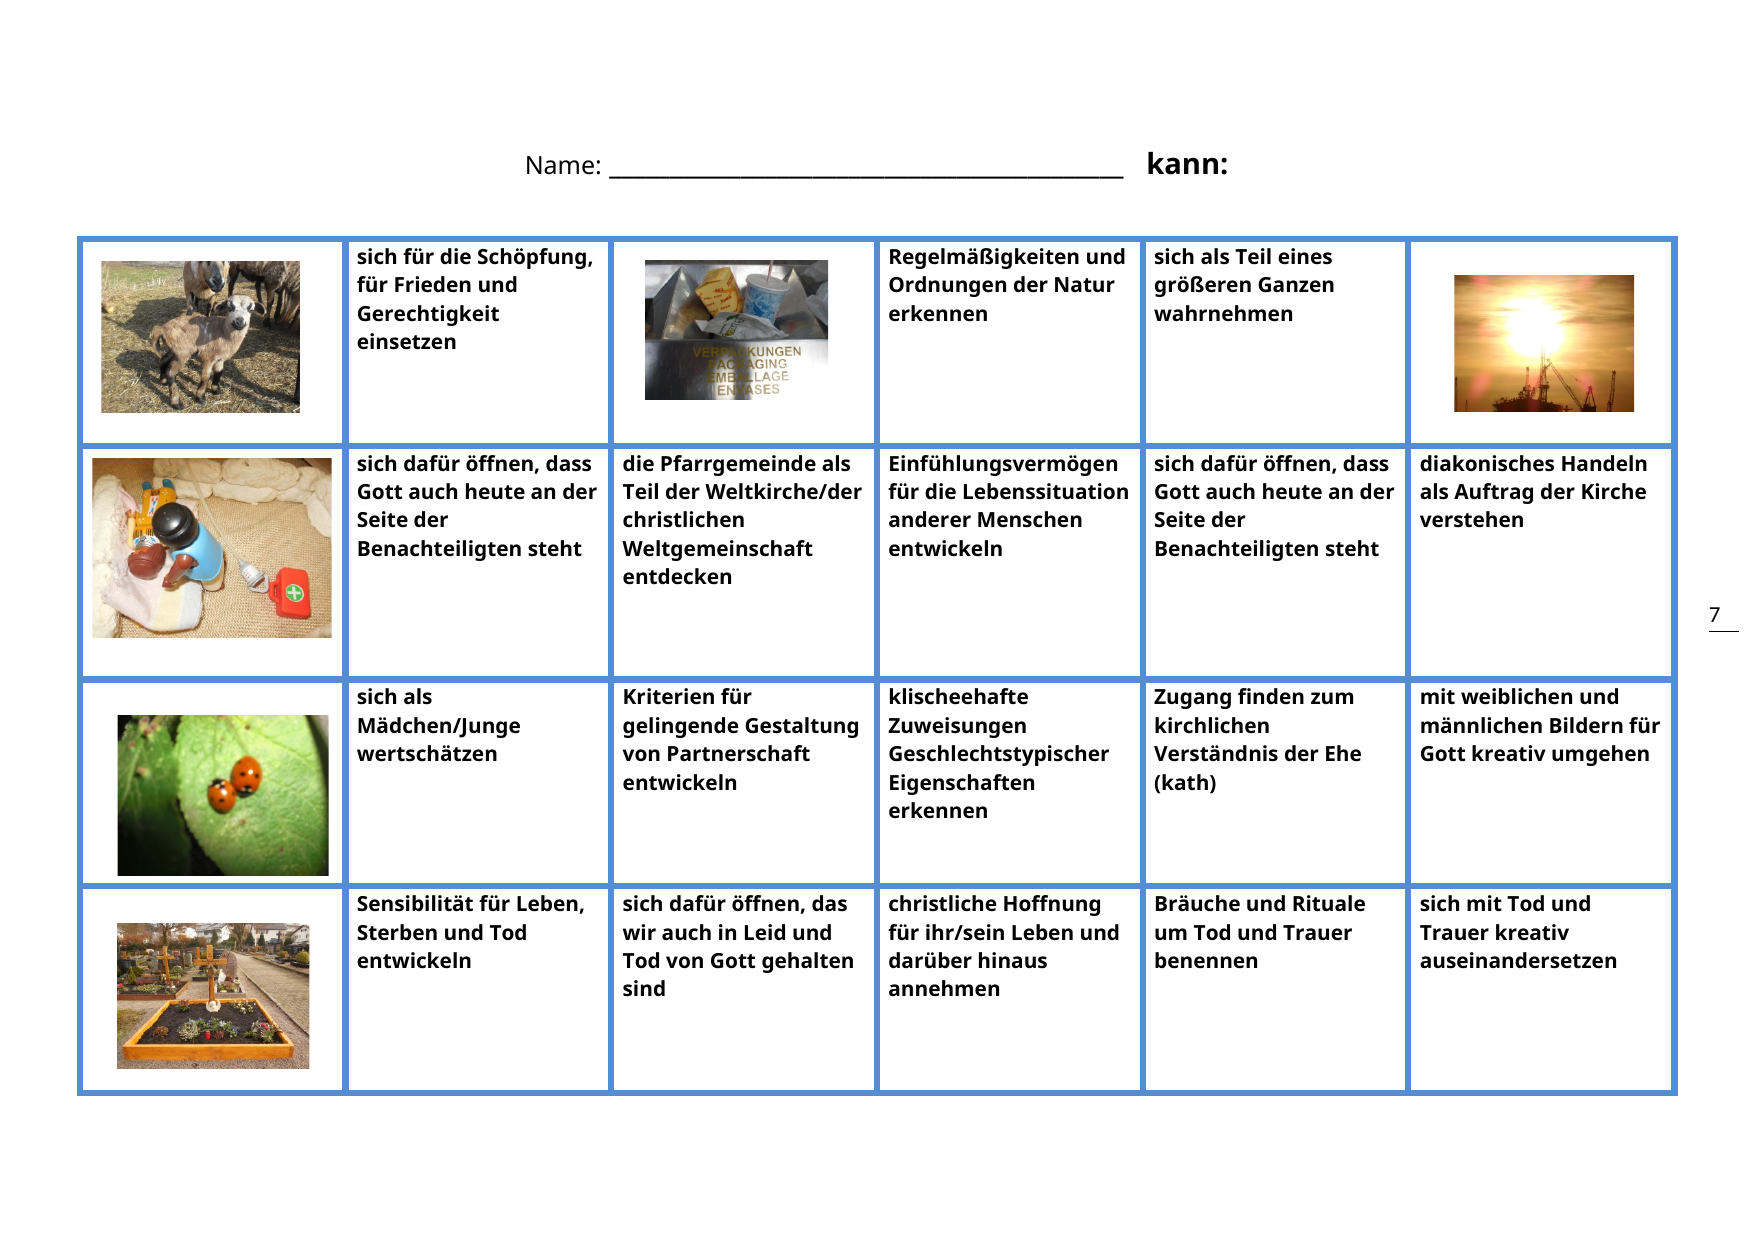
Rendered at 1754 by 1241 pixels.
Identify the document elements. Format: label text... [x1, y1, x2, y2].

picture [643, 260, 828, 398]
picture [91, 458, 332, 637]
table_cell sich dafür öffnen, das wir auch in Leid und Tod von Gott gehalten sind [614, 889, 874, 1089]
table_cell [83, 683, 342, 883]
table_cell Einfühlungsvermögen für die Lebenssituation anderer Menschen entwickeln [880, 449, 1140, 676]
table_cell Bräuche und Rituale um Tod und Trauer benennen [1146, 889, 1405, 1089]
picture [116, 715, 329, 875]
table_cell christliche Hoffnung für ihr/sein Leben und darüber hinaus annehmen [880, 889, 1140, 1089]
table_cell Zugang finden zum kirchlichen Verständnis der Ehe (kath) [1146, 683, 1405, 883]
picture [100, 261, 300, 412]
picture [1452, 275, 1634, 411]
table_header sich als Teil eines größeren Ganzen wahrnehmen [1146, 242, 1405, 442]
table_cell [83, 449, 342, 676]
table_header [83, 242, 342, 442]
table_header [1411, 242, 1671, 442]
table_header [614, 242, 874, 442]
table_cell sich als Mädchen/Junge wertschätzen [349, 683, 608, 883]
table_cell Sensibilität für Leben, Sterben und Tod entwickeln [349, 889, 608, 1089]
text Name: ___________________________________________ kann: [75, 143, 1679, 183]
table_header Regelmäßigkeiten und Ordnungen der Natur erkennen [880, 242, 1140, 442]
picture [115, 923, 309, 1068]
table_cell sich dafür öffnen, dass Gott auch heute an der Seite der Benachteiligten steht [1146, 449, 1405, 676]
table_cell die Pfarrgemeinde als Teil der Weltkirche/der christlichen Weltgemeinschaft entdecken [614, 449, 874, 676]
table_cell sich mit Tod und Trauer kreativ auseinandersetzen [1411, 889, 1671, 1089]
table_cell [83, 889, 342, 1089]
table_cell sich dafür öffnen, dass Gott auch heute an der Seite der Benachteiligten steht [349, 449, 608, 676]
table_header sich für die Schöpfung, für Frieden und Gerechtigkeit einsetzen [349, 242, 608, 442]
table_cell klischeehafte Zuweisungen Geschlechtstypischer Eigenschaften erkennen [880, 683, 1140, 883]
table_cell diakonisches Handeln als Auftrag der Kirche verstehen [1411, 449, 1671, 676]
table_cell Kriterien für gelingende Gestaltung von Partnerschaft entwickeln [614, 683, 874, 883]
table_cell mit weiblichen und männlichen Bildern für Gott kreativ umgehen [1411, 683, 1671, 883]
